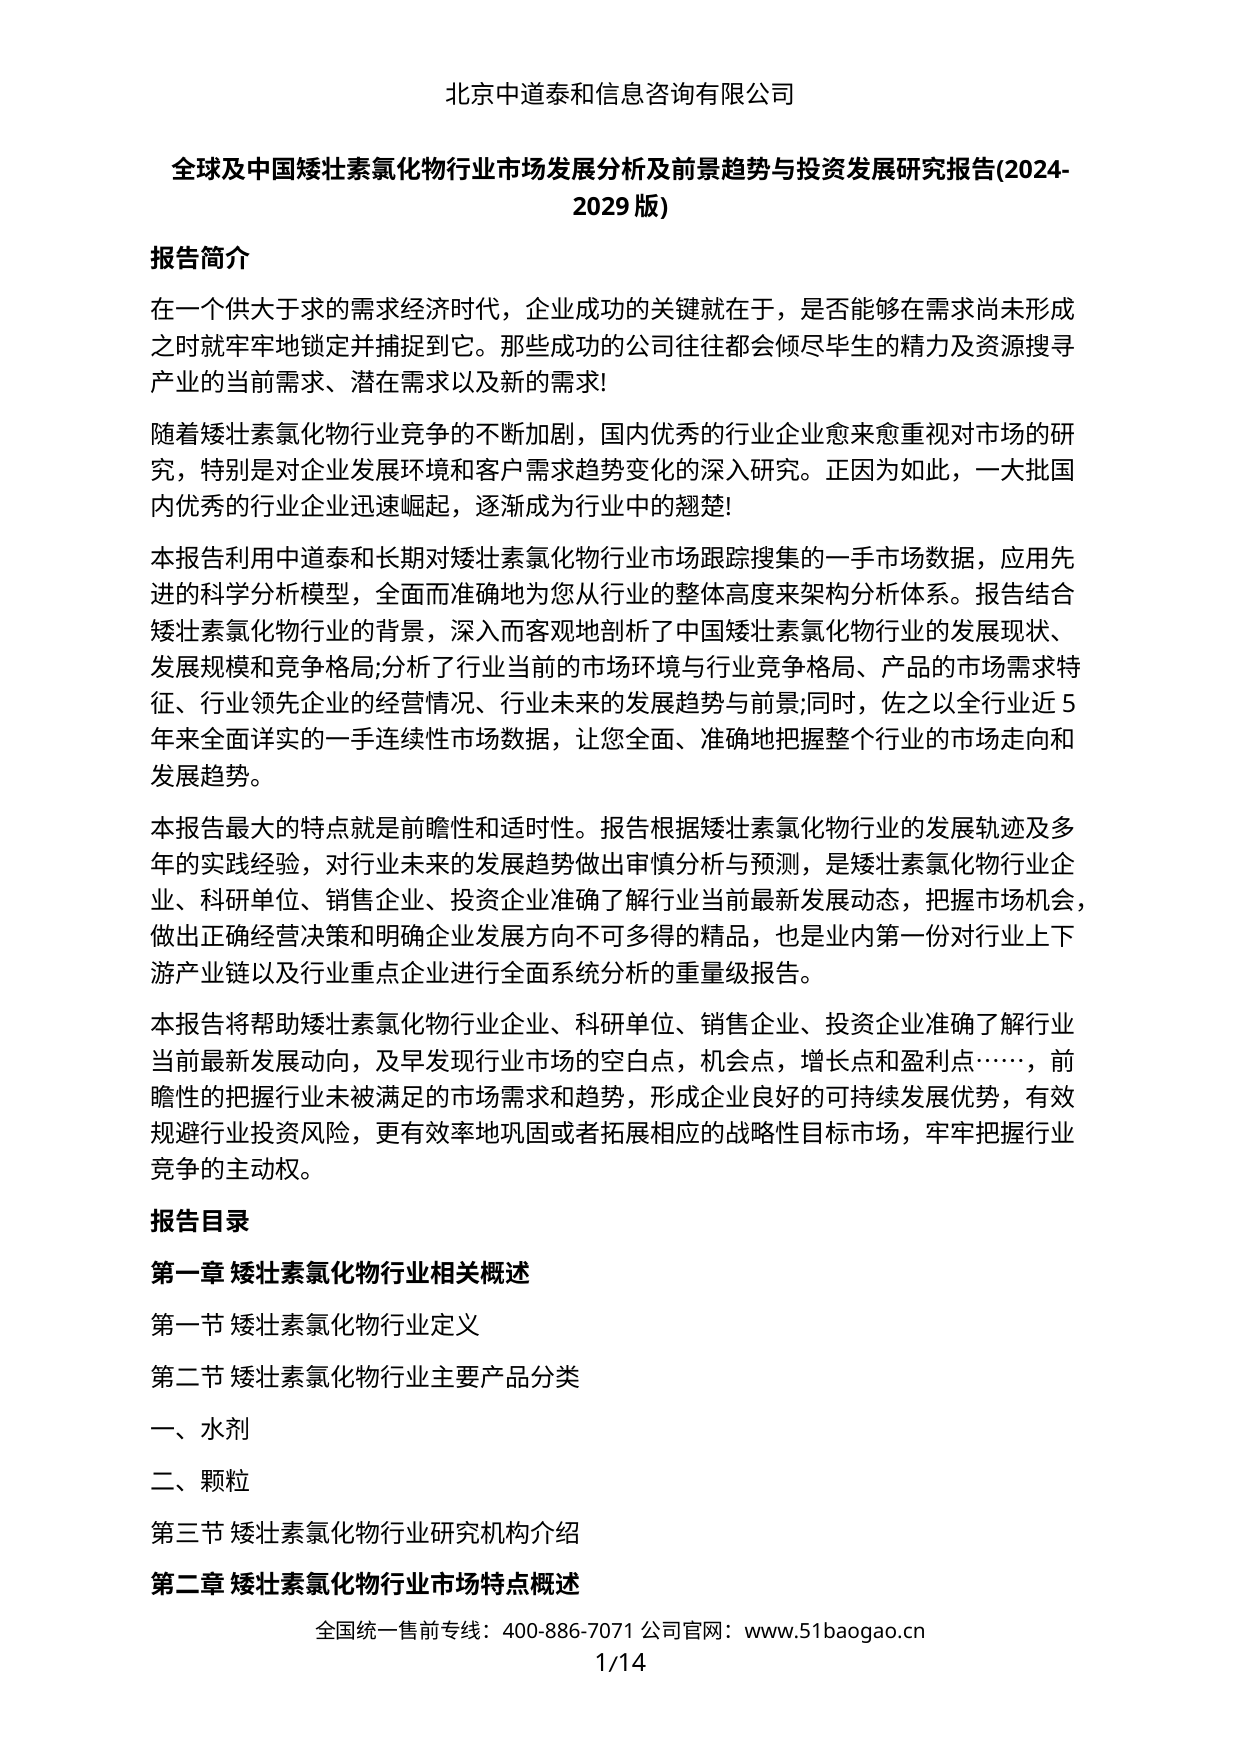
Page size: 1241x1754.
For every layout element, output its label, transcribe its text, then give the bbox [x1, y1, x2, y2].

text 本报告最大的特点就是前瞻性和适时性。报告根据矮壮素氯化物行业的发展轨迹及多年的实践经验，对行业未来的发展趋势做出审慎分析与预测，是矮壮素氯化物行业企业、科研单位、销售企业、投资企业准确了解行业当前最新发展动态，把握市场机会，做出正确经营决策和明确企业发展方向不可多得的精品，也是业内第一份对行业上下游产业链以及行业重点企业进行全面系统分析的重量级报告。 [150, 808, 1090, 989]
text 第二节 矮壮素氯化物行业主要产品分类 [150, 1357, 1090, 1394]
text 本报告利用中道泰和长期对矮壮素氯化物行业市场跟踪搜集的一手市场数据，应用先进的科学分析模型，全面而准确地为您从行业的整体高度来架构分析体系。报告结合矮壮素氯化物行业的背景，深入而客观地剖析了中国矮壮素氯化物行业的发展现状、发展规模和竞争格局;分析了行业当前的市场环境与行业竞争格局、产品的市场需求特征、行业领先企业的经营情况、行业未来的发展趋势与前景;同时，佐之以全行业近5年来全面详实的一手连续性市场数据，让您全面、准确地把握整个行业的市场走向和发展趋势。 [150, 539, 1090, 792]
text 第一章 矮壮素氯化物行业相关概述 [150, 1254, 1090, 1290]
text 第三节 矮壮素氯化物行业研究机构介绍 [150, 1513, 1090, 1549]
text 一、水剂 [150, 1409, 1090, 1446]
text 第一节 矮壮素氯化物行业定义 [150, 1306, 1090, 1342]
text 全球及中国矮壮素氯化物行业市场发展分析及前景趋势与投资发展研究报告(2024-2029版) [150, 150, 1090, 222]
text 报告简介 [150, 238, 1090, 274]
text 第二章 矮壮素氯化物行业市场特点概述 [150, 1565, 1090, 1601]
text 本报告将帮助矮壮素氯化物行业企业、科研单位、销售企业、投资企业准确了解行业当前最新发展动向，及早发现行业市场的空白点，机会点，增长点和盈利点……，前瞻性的把握行业未被满足的市场需求和趋势，形成企业良好的可持续发展优势，有效规避行业投资风险，更有效率地巩固或者拓展相应的战略性目标市场，牢牢把握行业竞争的主动权。 [150, 1005, 1090, 1186]
text 随着矮壮素氯化物行业竞争的不断加剧，国内优秀的行业企业愈来愈重视对市场的研究，特别是对企业发展环境和客户需求趋势变化的深入研究。正因为如此，一大批国内优秀的行业企业迅速崛起，逐渐成为行业中的翘楚! [150, 414, 1090, 523]
text 二、颗粒 [150, 1461, 1090, 1497]
text 在一个供大于求的需求经济时代，企业成功的关键就在于，是否能够在需求尚未形成之时就牢牢地锁定并捕捉到它。那些成功的公司往往都会倾尽毕生的精力及资源搜寻产业的当前需求、潜在需求以及新的需求! [150, 290, 1090, 399]
text 报告目录 [150, 1202, 1090, 1238]
